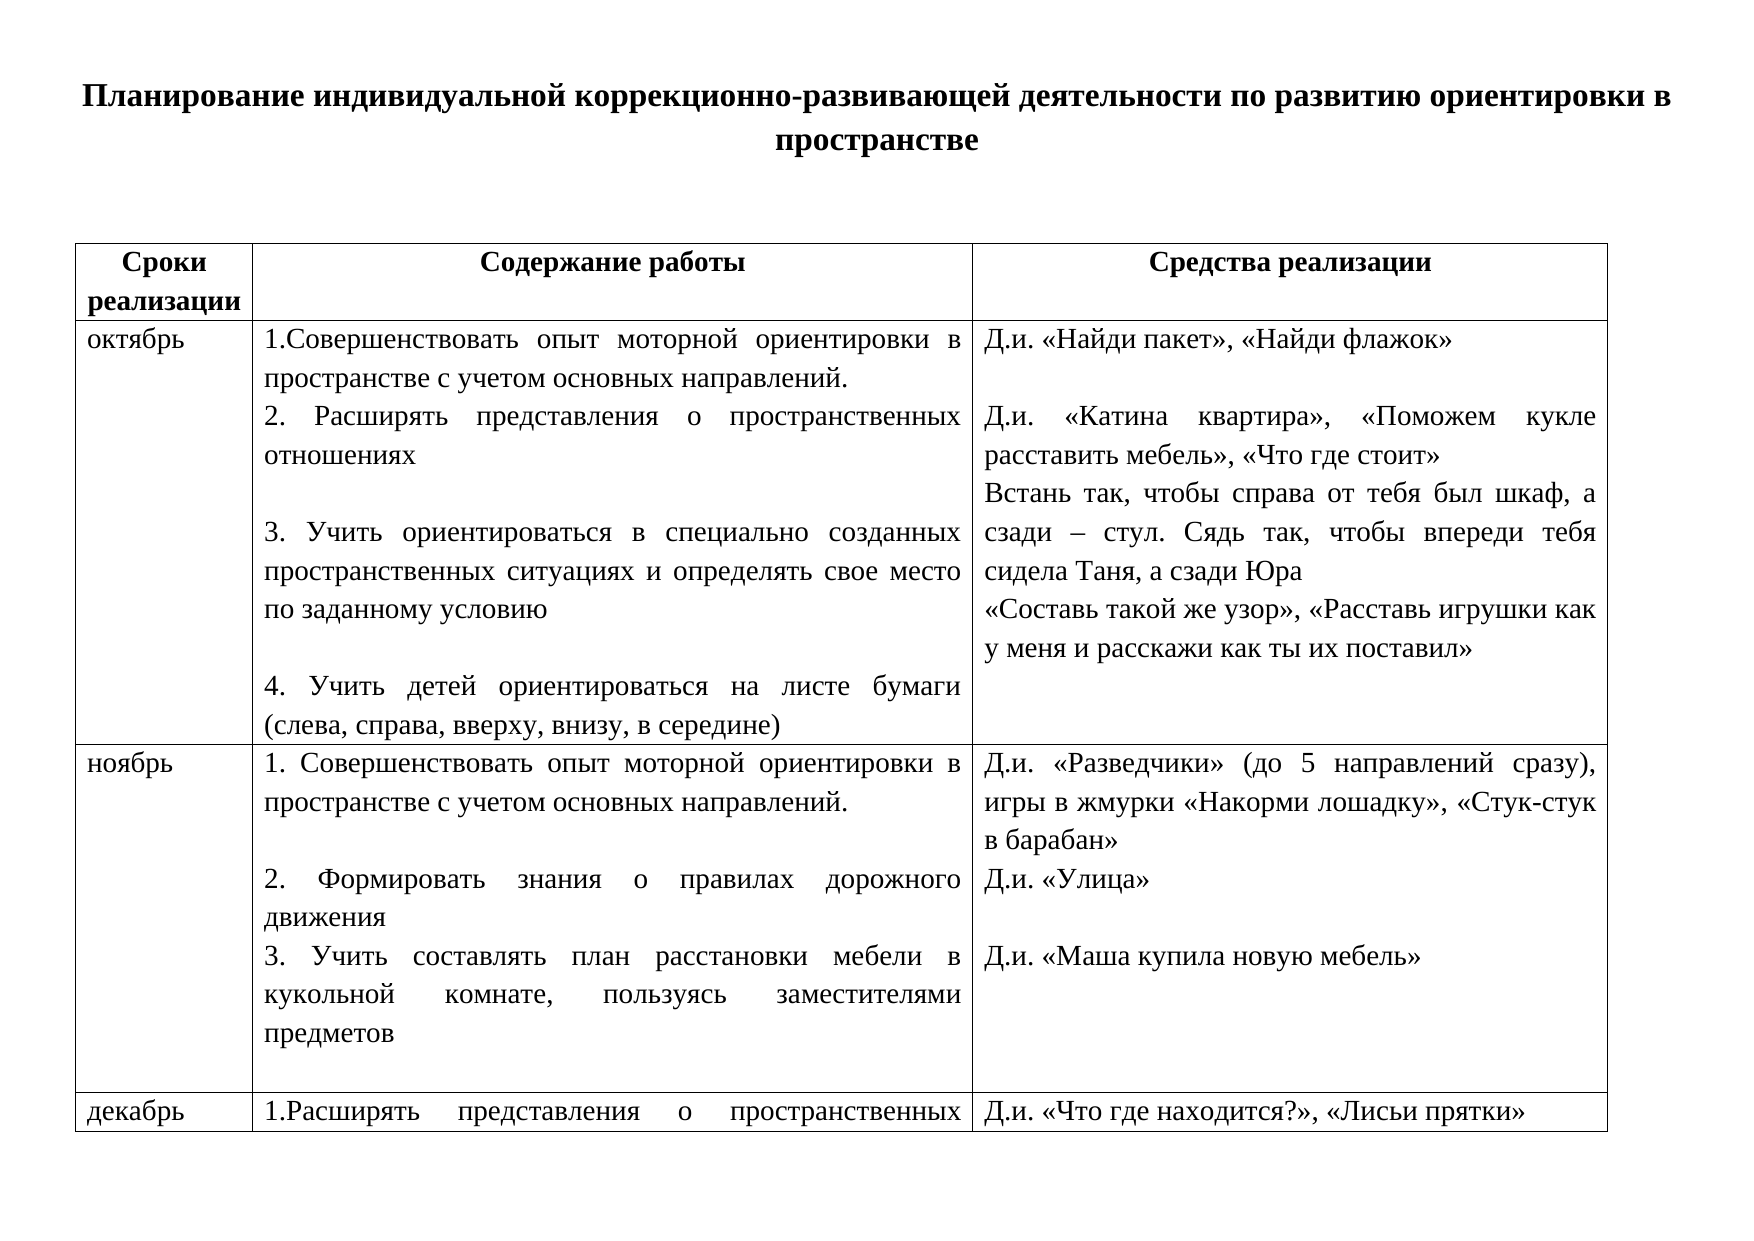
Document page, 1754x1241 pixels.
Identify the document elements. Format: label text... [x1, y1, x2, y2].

table_header Сроки реализации [76, 244, 252, 320]
table_cell ноябрь [76, 745, 252, 1092]
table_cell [973, 1093, 1607, 1131]
table_cell октябрь [76, 321, 252, 744]
table_cell Д.и. «Разведчики» (до 5 направлений сразу), игры в жмурки «Накорми лошадку», «Стук-стук в барабан» Д.и. «Улица» Д.и. «Маша купила новую мебель» [973, 745, 1607, 1092]
text Планирование индивидуальной коррекционно-развивающей деятельности по развитию ориентировки в пространстве [75, 75, 1679, 157]
table_cell 1.Совершенствовать опыт моторной ориентировки в пространстве с учетом основных направлений. 2. Расширять представления о пространственных отношениях 3. Учить ориентироваться в специально созданных пространственных ситуациях и определять свое место по заданному условию 4. Учить детей ориентироваться на листе бумаги (слева, справа, вверху, внизу, в середине) [253, 321, 972, 744]
table_header Содержание работы [253, 244, 972, 320]
table_header Средства реализации [973, 244, 1607, 320]
table_cell декабрь [76, 1093, 252, 1131]
table_cell Д.и. «Найди пакет», «Найди флажок» Д.и. «Катина квартира», «Поможем кукле расставить мебель», «Что где стоит» Встань так, чтобы справа от тебя был шкаф, а сзади – стул. Сядь так, чтобы впереди тебя сидела Таня, а сзади Юра «Составь такой же узор», «Расставь игрушки как у меня и расскажи как ты их поставил» [973, 321, 1607, 744]
table_cell 1. Совершенствовать опыт моторной ориентировки в пространстве с учетом основных направлений. 2. Формировать знания о правилах дорожного движения 3. Учить составлять план расстановки мебели в кукольной комнате, пользуясь заместителями предметов [253, 745, 972, 1092]
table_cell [253, 1093, 972, 1131]
